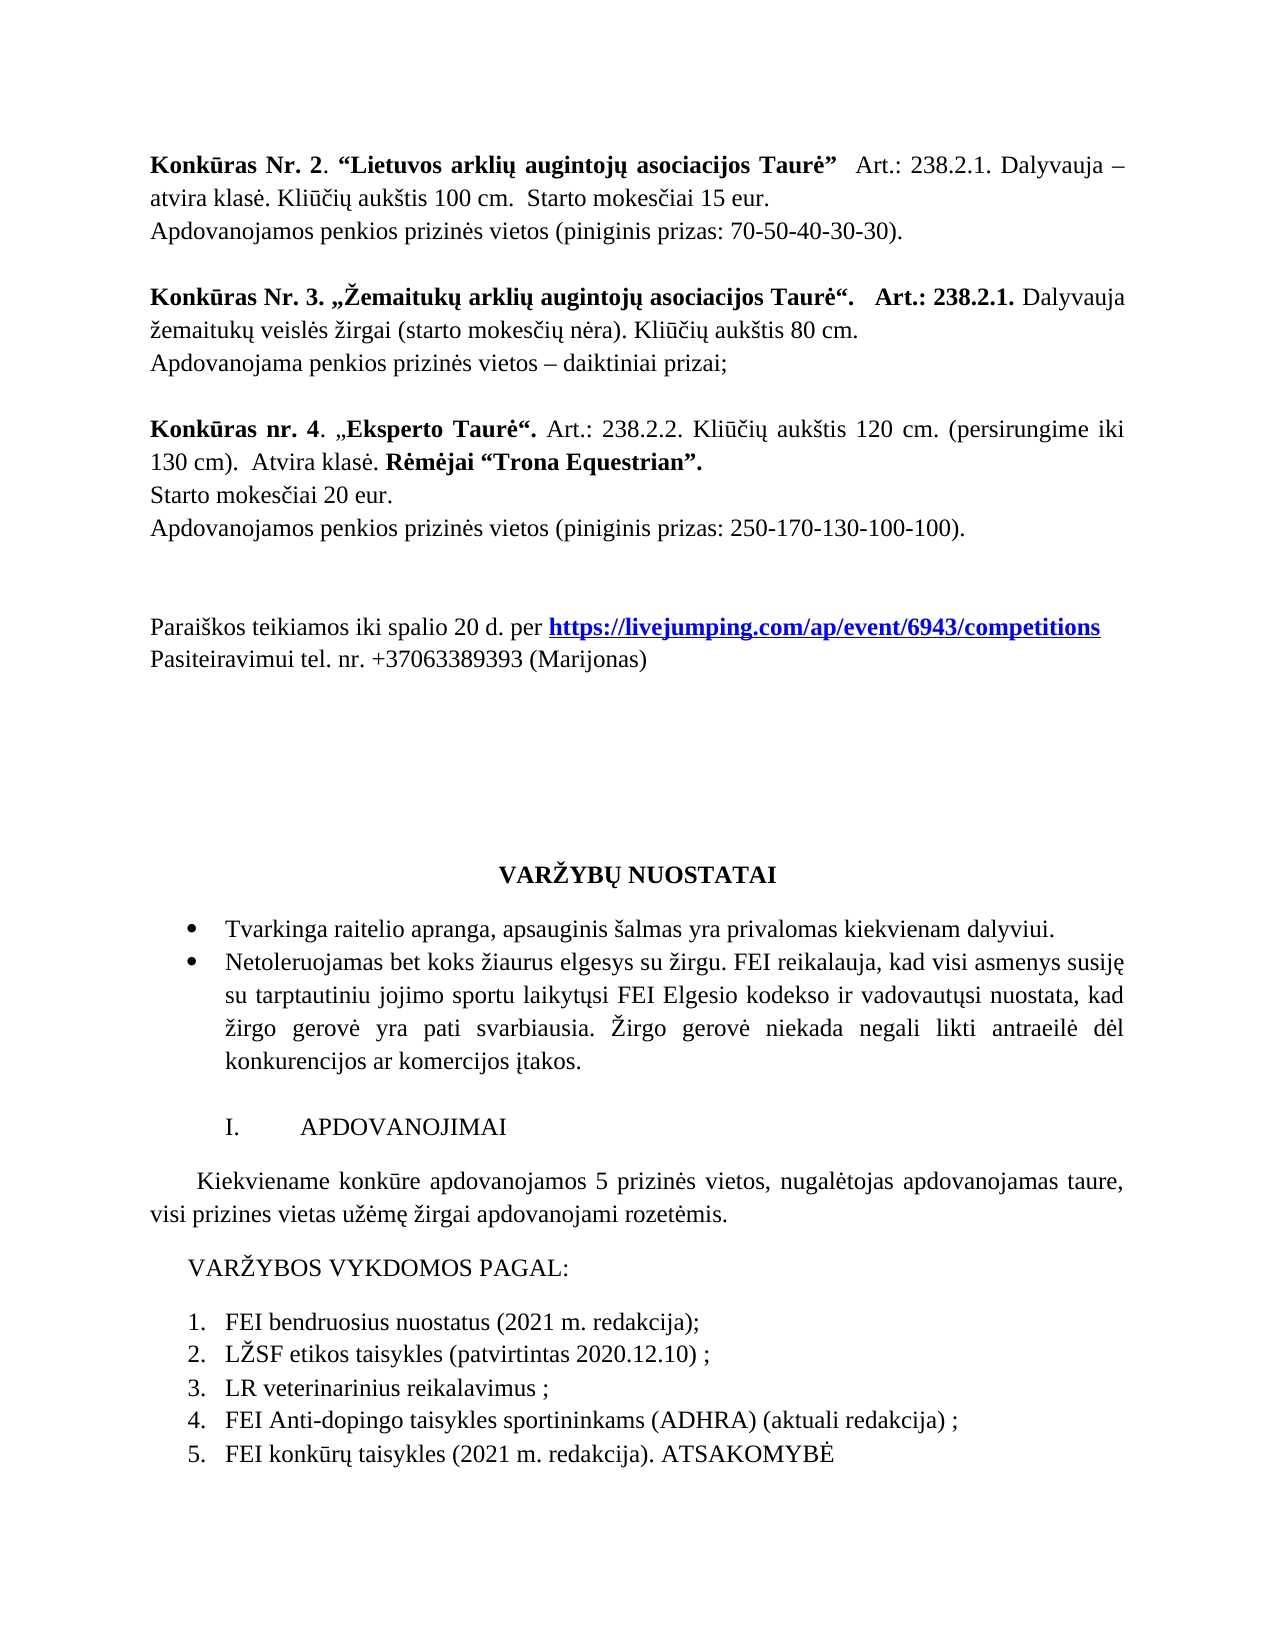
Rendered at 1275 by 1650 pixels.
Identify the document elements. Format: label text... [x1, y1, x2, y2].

text Kiekviename konkūre apdovanojamos 5 prizinės vietos, nugalėtojas apdovanojamas taure, visi prizines vietas užėmę žirgai apdovanojami rozetėmis. [150, 1166, 1125, 1228]
list FEI konkūrų taisykles (2021 m. redakcija). ATSAKOMYBĖ [187, 1439, 1125, 1467]
text Konkūras Nr. 2. “Lietuvos arklių augintojų asociacijos Taurė” Art.: 238.2.1. Dalyvauja – atvira klasė. Kliūčių aukštis 100 cm. Starto mokesčiai 15 eur. [150, 150, 1125, 212]
text Apdovanojamos penkios prizinės vietos (piniginis prizas: 250-170-130-100-100). [150, 513, 1125, 542]
text Starto mokesčiai 20 eur. [150, 480, 1125, 509]
text VARŽYBŲ NUOSTATAI [150, 860, 1125, 889]
text Konkūras Nr. 3. „Žemaitukų arklių augintojų asociacijos Taurė“. Art.: 238.2.1. Dalyvauja žemaitukų veislės žirgai (starto mokesčių nėra). Kliūčių aukštis 80 cm. [150, 282, 1125, 344]
text Paraiškos teikiamos iki spalio 20 d. per https://livejumping.com/ap/event/6943/competitions [150, 612, 1125, 640]
text VARŽYBOS VYKDOMOS PAGAL: [150, 1253, 1125, 1281]
text Apdovanojamos penkios prizinės vietos (piniginis prizas: 70-50-40-30-30). [150, 216, 1125, 245]
list FEI bendruosius nuostatus (2021 m. redakcija); [187, 1307, 1125, 1335]
text Konkūras nr. 4. „Eksperto Taurė“. Art.: 238.2.2. Kliūčių aukštis 120 cm. (persirungime iki 130 cm). Atvira klasė. Rėmėjai “Trona Equestrian”. [150, 414, 1125, 476]
list FEI Anti-dopingo taisykles sportininkams (ADHRA) (aktuali redakcija) ; [187, 1406, 1125, 1434]
list Tvarkinga raitelio apranga, apsauginis šalmas yra privalomas kiekvienam dalyviui. [187, 914, 1125, 943]
list LR veterinarinius reikalavimus ; [187, 1373, 1125, 1401]
list Netoleruojamas bet koks žiaurus elgesys su žirgu. FEI reikalauja, kad visi asmenys susiję su tarptautiniu jojimo sportu laikytųsi FEI Elgesio kodekso ir vadovautųsi nuostata, kad žirgo gerovė yra pati svarbiausia. Žirgo gerovė niekada negali likti antraeilė dėl konkurencijos ar komercijos įtakos. [187, 947, 1125, 1075]
list LŽSF etikos taisykles (patvirtintas 2020.12.10) ; [187, 1339, 1125, 1368]
text Apdovanojama penkios prizinės vietos – daiktiniai prizai; [150, 348, 1125, 377]
list APDOVANOJIMAI [225, 1112, 1125, 1141]
text Pasiteiravimui tel. nr. +37063389393 (Marijonas) [150, 644, 1125, 673]
